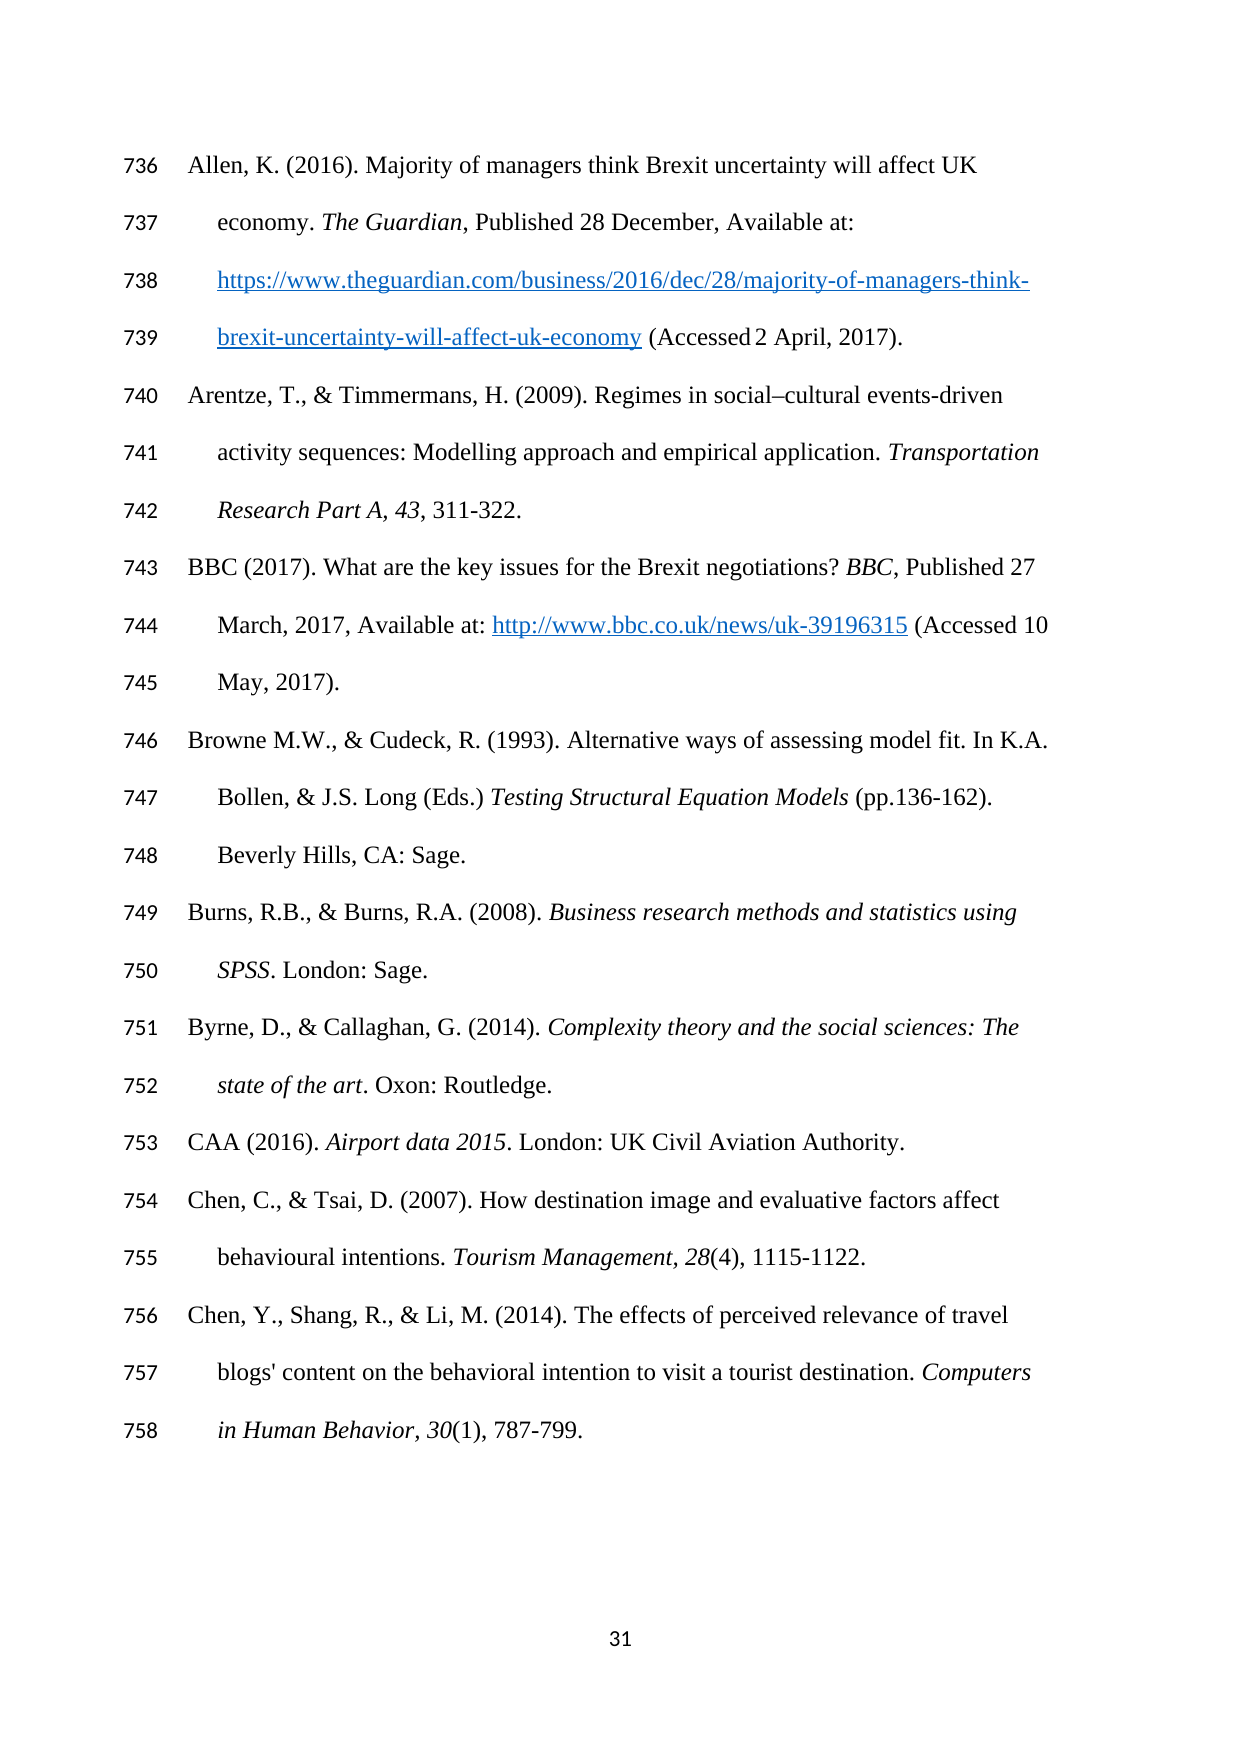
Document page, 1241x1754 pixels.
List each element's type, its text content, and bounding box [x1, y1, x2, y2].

text Burns, R.B., & Burns, R.A. (2008). Business research methods and statistics using SPSS. London: Sage. [187, 897, 1053, 984]
text CAA (2016). Airport data 2015. London: UK Civil Aviation Authority. [187, 1127, 1053, 1156]
text Chen, C., & Tsai, D. (2007). How destination image and evaluative factors affect behavioural intentions. Tourism Management, 28(4), 1115-1122. [187, 1185, 1053, 1271]
text Byrne, D., & Callaghan, G. (2014). Complexity theory and the social sciences: The state of the art. Oxon: Routledge. [187, 1012, 1053, 1099]
text Chen, Y., Shang, R., & Li, M. (2014). The effects of perceived relevance of travel blogs' content on the behavioral intention to visit a tourist destination. Computers in Human Behavior, 30(1), 787-799. [187, 1300, 1053, 1444]
text BBC (2017). What are the key issues for the Brexit negotiations? BBC, Published 27 March, 2017, Available at: http://www.bbc.co.uk/news/uk-39196315 (Accessed 10 May, 2017). [187, 552, 1053, 696]
text Browne M.W., & Cudeck, R. (1993). Alternative ways of assessing model fit. In K.A. Bollen, & J.S. Long (Eds.) Testing Structural Equation Models (pp.136-162). Beverly Hills, CA: Sage. [187, 725, 1053, 869]
text Allen, K. (2016). Majority of managers think Brexit uncertainty will affect UK economy. The Guardian, Published 28 December, Available at: https://www.theguardian.com/business/2016/dec/28/majority-of-managers-think-brexit-uncertainty-will-affect-uk-economy (Accessed 2 April, 2017). [187, 150, 1053, 351]
text Arentze, T., & Timmermans, H. (2009). Regimes in social–cultural events-driven activity sequences: Modelling approach and empirical application. Transportation Research Part A, 43, 311-322. [187, 380, 1053, 524]
